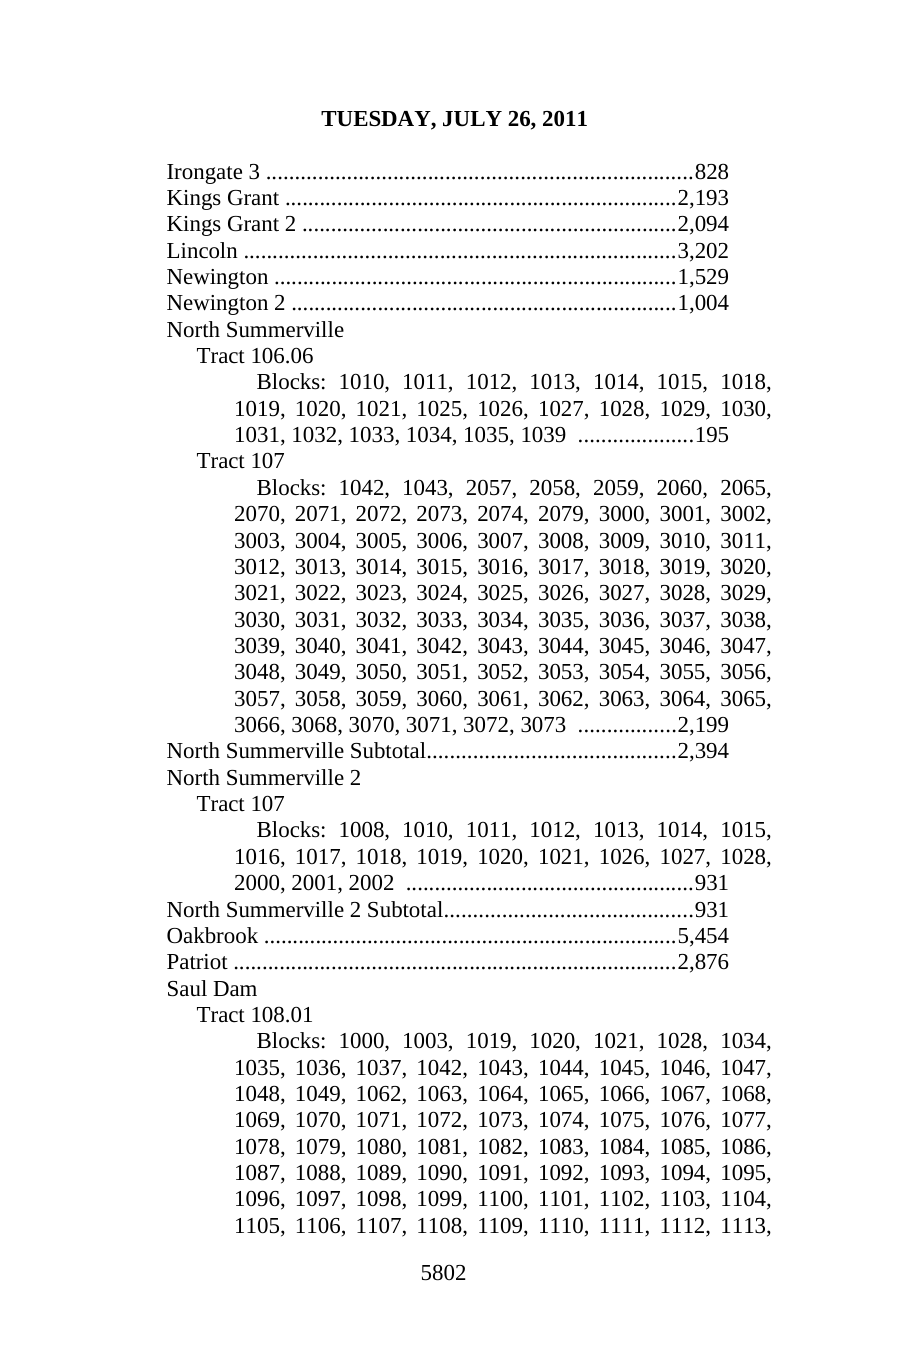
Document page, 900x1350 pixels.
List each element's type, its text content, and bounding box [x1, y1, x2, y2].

text North Summerville Subtotal 2,394 [144, 737, 772, 764]
text Newington 2 1,004 [144, 289, 772, 316]
text Tract 108.01 [174, 1001, 772, 1027]
text Tract 106.06 [174, 342, 772, 368]
text North Summerville 2 Subtotal 931 [144, 896, 772, 922]
text North Summerville 2 [144, 764, 772, 790]
text Patriot 2,876 [144, 948, 772, 975]
text Lincoln 3,202 [144, 237, 772, 263]
text Oakbrook 5,454 [144, 922, 772, 948]
text Kings Grant 2,193 [144, 184, 772, 210]
text North Summerville [144, 316, 772, 342]
text Irongate 3 828 [144, 158, 772, 184]
text Newington 1,529 [144, 263, 772, 289]
text Saul Dam [144, 975, 772, 1001]
text Tract 107 [174, 790, 772, 817]
text Blocks: 1042, 1043, 2057, 2058, 2059, 2060, 2065, 2070, 2071, 2072, 2073, 2074, 2079, 3000, 3001, 3002, 3003, 3004, 3005, 3006, 3007, 3008, 3009, 3010, 3011, 3012, 3013, 3014, 3015, 3016, 3017, 3018, 3019, 3020, 3021, 3022, 3023, 3024, 3025, 3026, 3027, 3028, 3029, 3030, 3031, 3032, 3033, 3034, 3035, 3036, 3037, 3038, 3039, 3040, 3041, 3042, 3043, 3044, 3045, 3046, 3047, 3048, 3049, 3050, 3051, 3052, 3053, 3054, 3055, 3056, 3057, 3058, 3059, 3060, 3061, 3062, 3063, 3064, 3065, 3066, 3068, 3070, 3071, 3072, 3073 2,199 [234, 474, 772, 737]
text Kings Grant 2 2,094 [144, 210, 772, 237]
text Tract 107 [174, 448, 772, 474]
text Blocks: 1008, 1010, 1011, 1012, 1013, 1014, 1015, 1016, 1017, 1018, 1019, 1020, 1021, 1026, 1027, 1028, 2000, 2001, 2002 931 [234, 817, 772, 896]
text Blocks: 1010, 1011, 1012, 1013, 1014, 1015, 1018, 1019, 1020, 1021, 1025, 1026, 1027, 1028, 1029, 1030, 1031, 1032, 1033, 1034, 1035, 1039 195 [234, 368, 772, 448]
